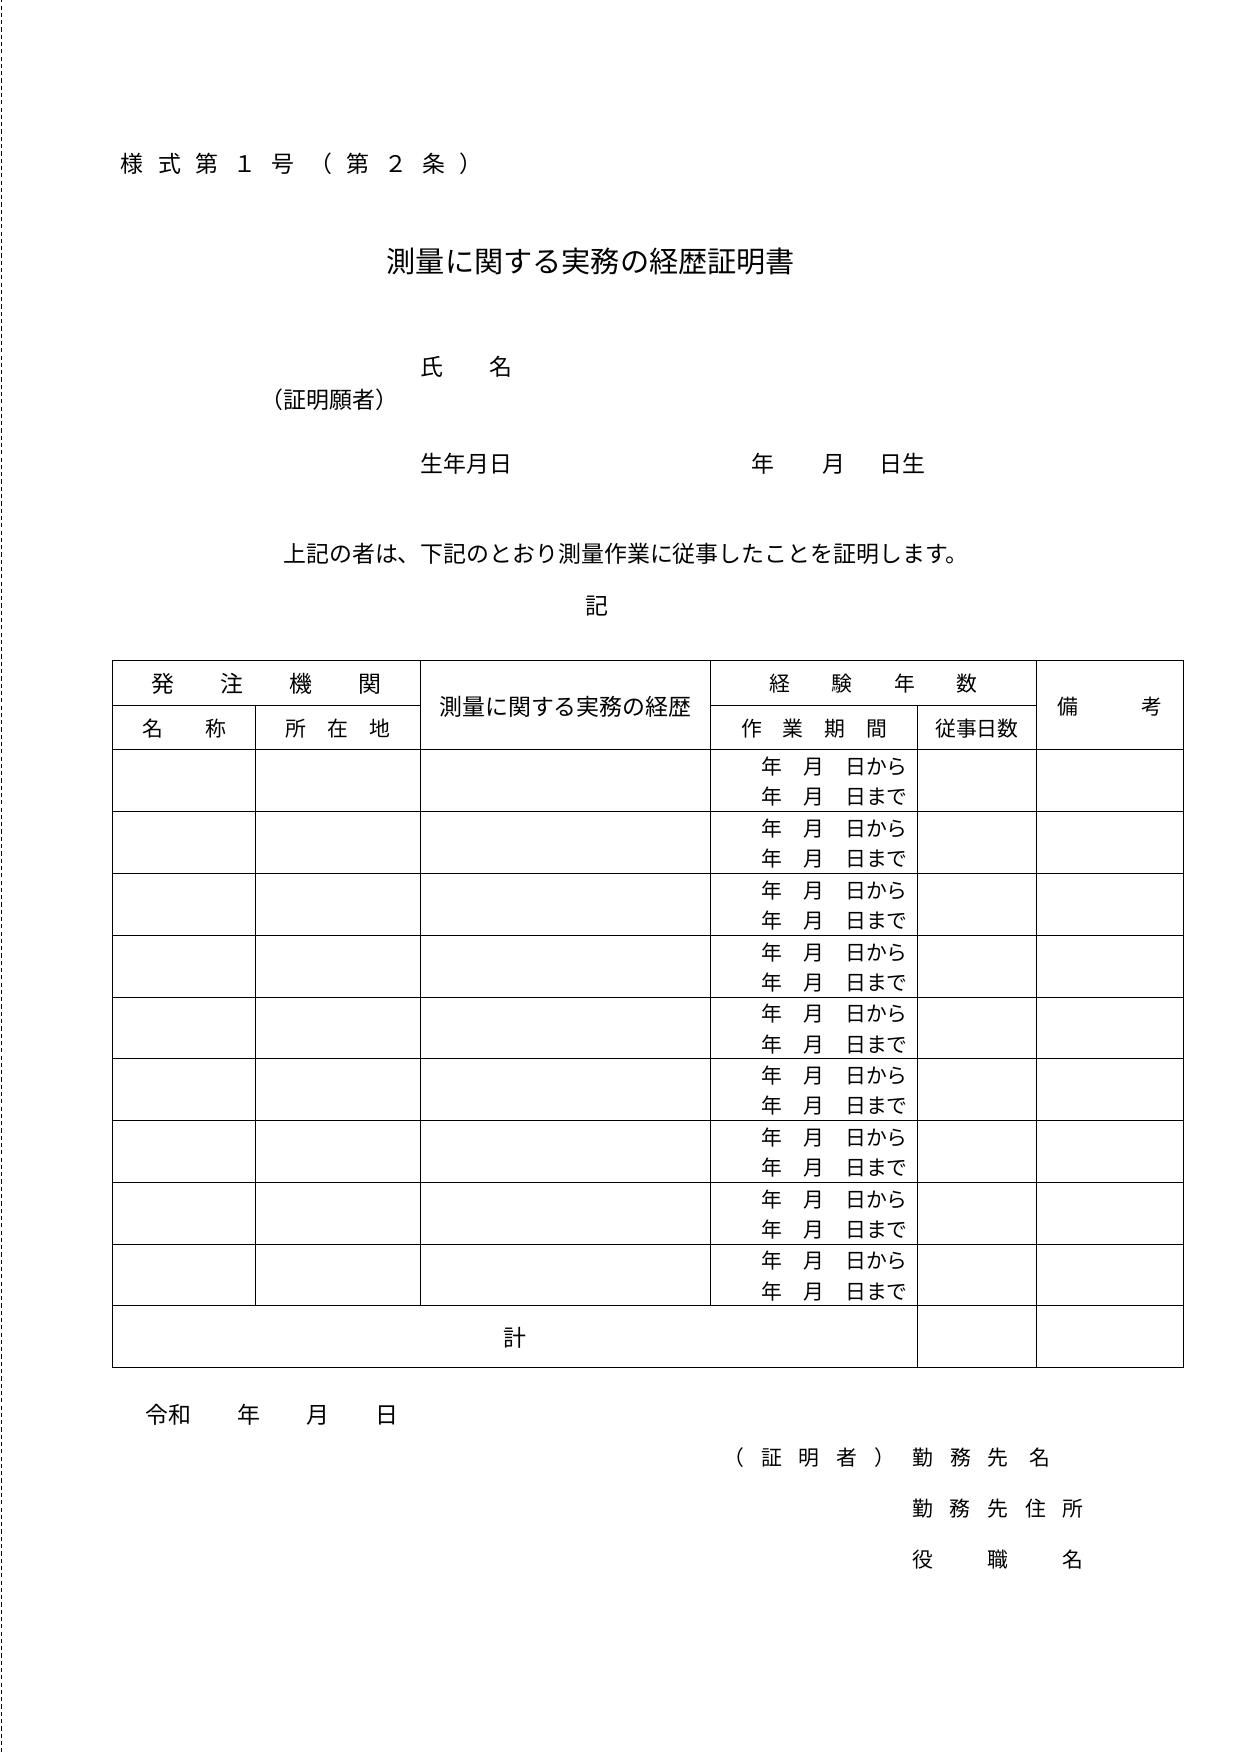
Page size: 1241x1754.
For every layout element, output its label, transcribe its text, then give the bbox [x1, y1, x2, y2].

text 記 [120, 569, 1120, 626]
table_cell [256, 998, 420, 1058]
table_cell [1037, 750, 1183, 811]
table_cell [918, 998, 1036, 1058]
table_cell [256, 874, 420, 935]
table_cell 年 月 日から 年 月 日まで [711, 750, 917, 811]
table_cell [1037, 1121, 1183, 1182]
text （証明者）勤務先名 [120, 1431, 1120, 1482]
text 測量に関する実務の経歴証明書 [61, 239, 1120, 281]
text （証明願者） [120, 382, 1120, 415]
table_cell [113, 936, 255, 997]
text 令和 年 月 日 [120, 1397, 1120, 1431]
table_cell [918, 936, 1036, 997]
table_cell [1037, 1183, 1183, 1244]
table_cell 年 月 日から 年 月 日まで [711, 874, 917, 935]
text 様式第１号（第２条） [120, 137, 1120, 188]
table_cell [113, 1059, 255, 1120]
table_cell [256, 936, 420, 997]
table_cell 年 月 日から 年 月 日まで [711, 998, 917, 1058]
table_cell 年 月 日から 年 月 日まで [711, 1245, 917, 1305]
table_cell [256, 1121, 420, 1182]
table_cell [918, 1059, 1036, 1120]
table_cell 年 月 日から 年 月 日まで [711, 812, 917, 873]
text 氏 名 [120, 348, 1120, 382]
table_cell [421, 1183, 710, 1244]
table_cell [421, 1121, 710, 1182]
table_header 備 考 [1037, 661, 1183, 749]
table_cell [918, 1183, 1036, 1244]
table_cell 計 [113, 1306, 917, 1367]
table_cell [421, 812, 710, 873]
text 生年月日 年 月 日生 [120, 446, 1120, 479]
table_cell [256, 812, 420, 873]
table_cell [1037, 998, 1183, 1058]
table_cell [421, 998, 710, 1058]
table_header 発 注 機 関 [113, 661, 420, 704]
table_cell [421, 874, 710, 935]
table_cell [113, 812, 255, 873]
table_cell 年 月 日から 年 月 日まで [711, 1183, 917, 1244]
table_cell [421, 1059, 710, 1120]
table_cell [1037, 936, 1183, 997]
table_cell [256, 1245, 420, 1305]
table_cell [918, 750, 1036, 811]
table_cell 年 月 日から 年 月 日まで [711, 1121, 917, 1182]
table_cell 従事日数 [918, 706, 1036, 749]
table_cell [1037, 1059, 1183, 1120]
table_cell [256, 1183, 420, 1244]
table_cell [1037, 1245, 1183, 1305]
table_cell [113, 1245, 255, 1305]
table_cell 所 在 地 [256, 706, 420, 749]
table_cell [918, 1306, 1036, 1367]
table_cell [256, 750, 420, 811]
table_cell [1037, 1306, 1183, 1367]
table_cell [421, 936, 710, 997]
table_header 経 験 年 数 [711, 661, 1036, 704]
table_cell [256, 1059, 420, 1120]
table_cell [918, 874, 1036, 935]
table_cell [113, 874, 255, 935]
table_cell 年 月 日から 年 月 日まで [711, 1059, 917, 1120]
table_cell [918, 1245, 1036, 1305]
table_cell [918, 812, 1036, 873]
table_cell [113, 750, 255, 811]
text 上記の者は、下記のとおり測量作業に従事したことを証明します。 [120, 536, 1120, 569]
text 役 職 名 [120, 1533, 1120, 1584]
table_cell 名 称 [113, 706, 255, 749]
text 勤務先住所 [120, 1482, 1120, 1533]
table_cell 年 月 日から 年 月 日まで [711, 936, 917, 997]
table_cell [421, 1245, 710, 1305]
table_cell [1037, 874, 1183, 935]
table_cell [1037, 812, 1183, 873]
table_cell [113, 998, 255, 1058]
table_cell [918, 1121, 1036, 1182]
table_cell 作 業 期 間 [711, 706, 917, 749]
table_cell [421, 750, 710, 811]
table_cell [113, 1183, 255, 1244]
table_cell [113, 1121, 255, 1182]
table_header 測量に関する実務の経歴 [421, 661, 710, 749]
